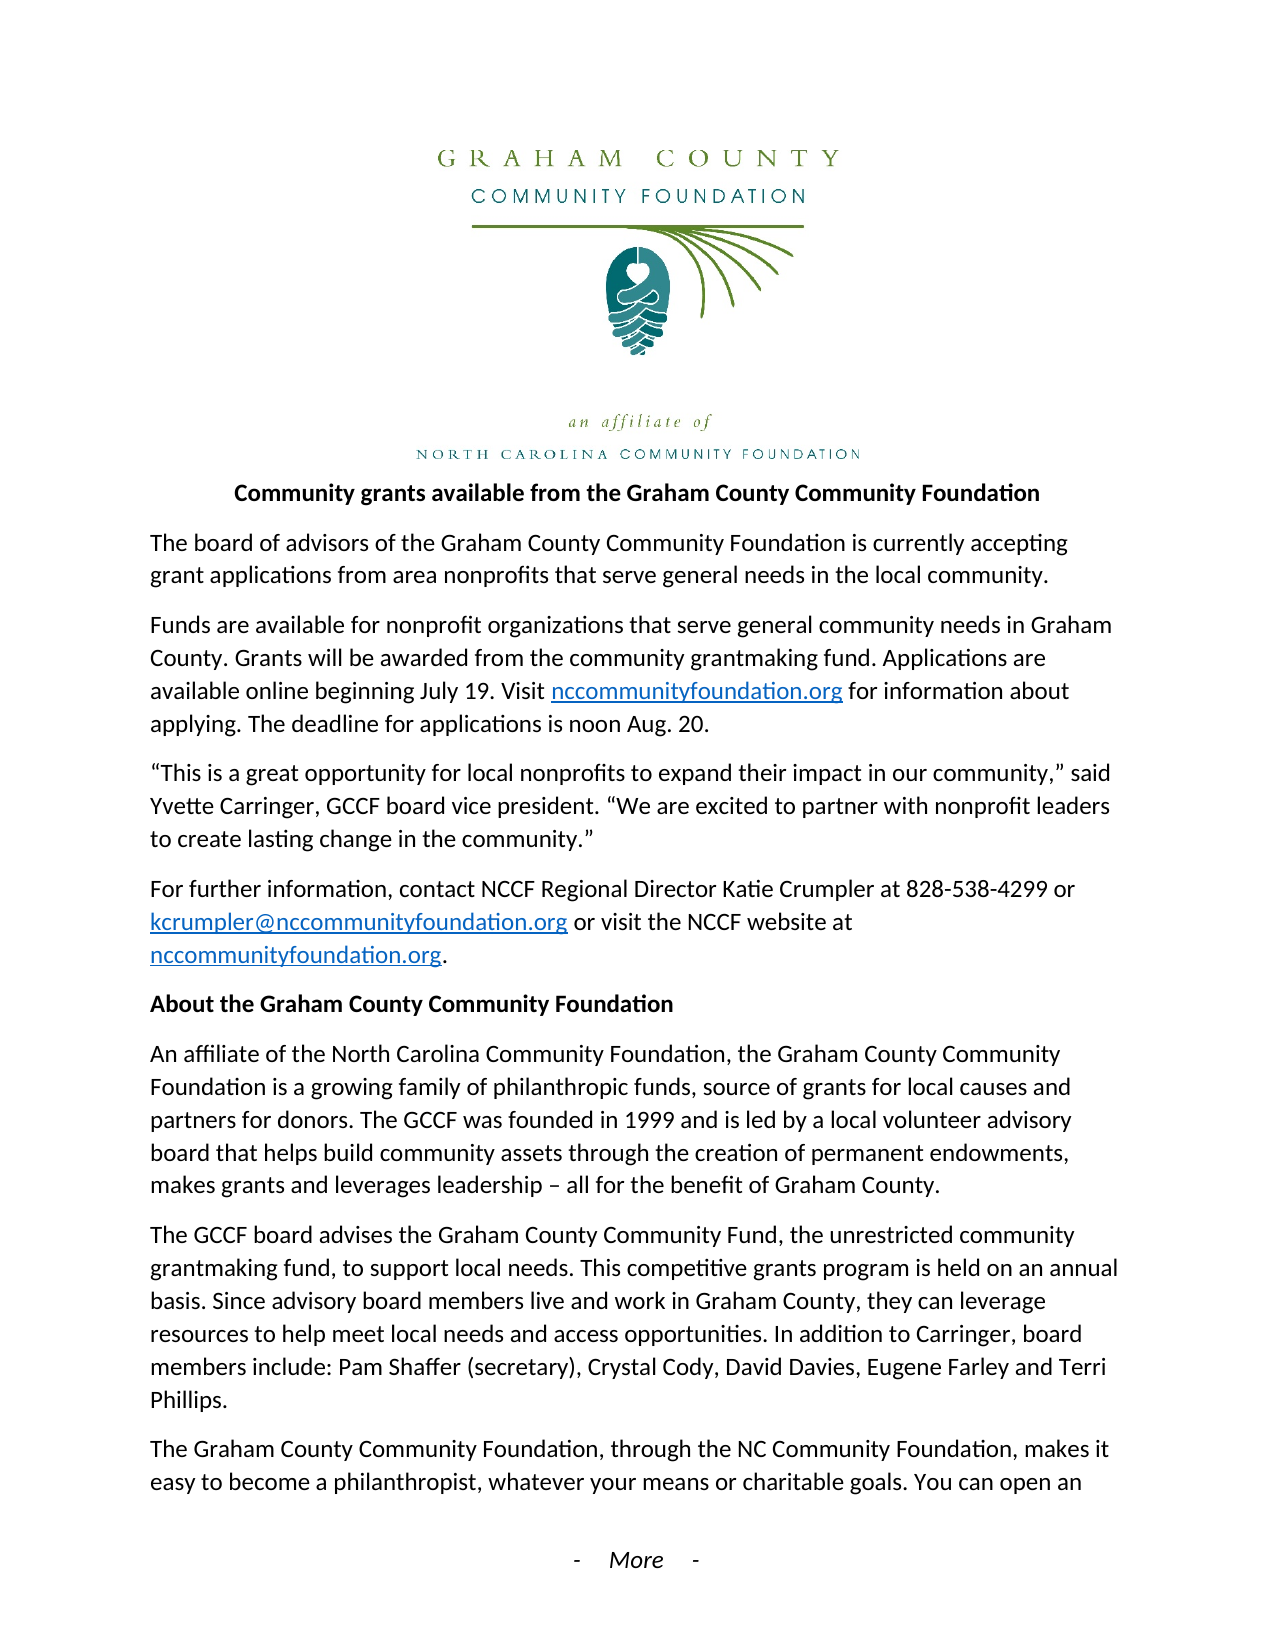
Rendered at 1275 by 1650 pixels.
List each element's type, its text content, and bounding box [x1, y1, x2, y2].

text An affiliate of the North Carolina Community Foundation, the Graham County Community Foundation is a growing family of philanthropic funds, source of grants for local causes and partners for donors. The GCCF was founded in 1999 and is led by a local volunteer advisory board that helps build community assets through the creation of permanent endowments, makes grants and leverages leadership – all for the benefit of Graham County. [150, 1038, 1125, 1200]
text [150, 1433, 1125, 1497]
text Funds are available for nonprofit organizations that serve general community needs in Graham County. Grants will be awarded from the community grantmaking fund. Applications are available online beginning July 19. Visit nccommunityfoundation.org for information about applying. The deadline for applications is noon Aug. 20. [150, 609, 1125, 738]
picture [416, 150, 859, 459]
text About the Graham County Community Foundation [150, 988, 1125, 1019]
text The board of advisors of the Graham County Community Foundation is currently accepting grant applications from area nonprofits that serve general needs in the local community. [150, 527, 1125, 590]
text “This is a great opportunity for local nonprofits to expand their impact in our community,” said Yvette Carringer, GCCF board vice president. “We are excited to partner with nonprofit leaders to create lasting change in the community.” [150, 757, 1125, 854]
text The GCCF board advises the Graham County Community Fund, the unrestricted community grantmaking fund, to support local needs. This competitive grants program is held on an annual basis. Since advisory board members live and work in Graham County, they can leverage resources to help meet local needs and access opportunities. In addition to Carringer, board members include: Pam Shaffer (secretary), Crystal Cody, David Davies, Eugene Farley and Terri Phillips. [150, 1219, 1125, 1414]
text Community grants available from the Graham County Community Foundation [150, 477, 1125, 508]
text For further information, contact NCCF Regional Director Katie Crumpler at 828-538-4299 or kcrumpler@nccommunityfoundation.org or visit the NCCF website at nccommunityfoundation.org. [150, 873, 1125, 969]
